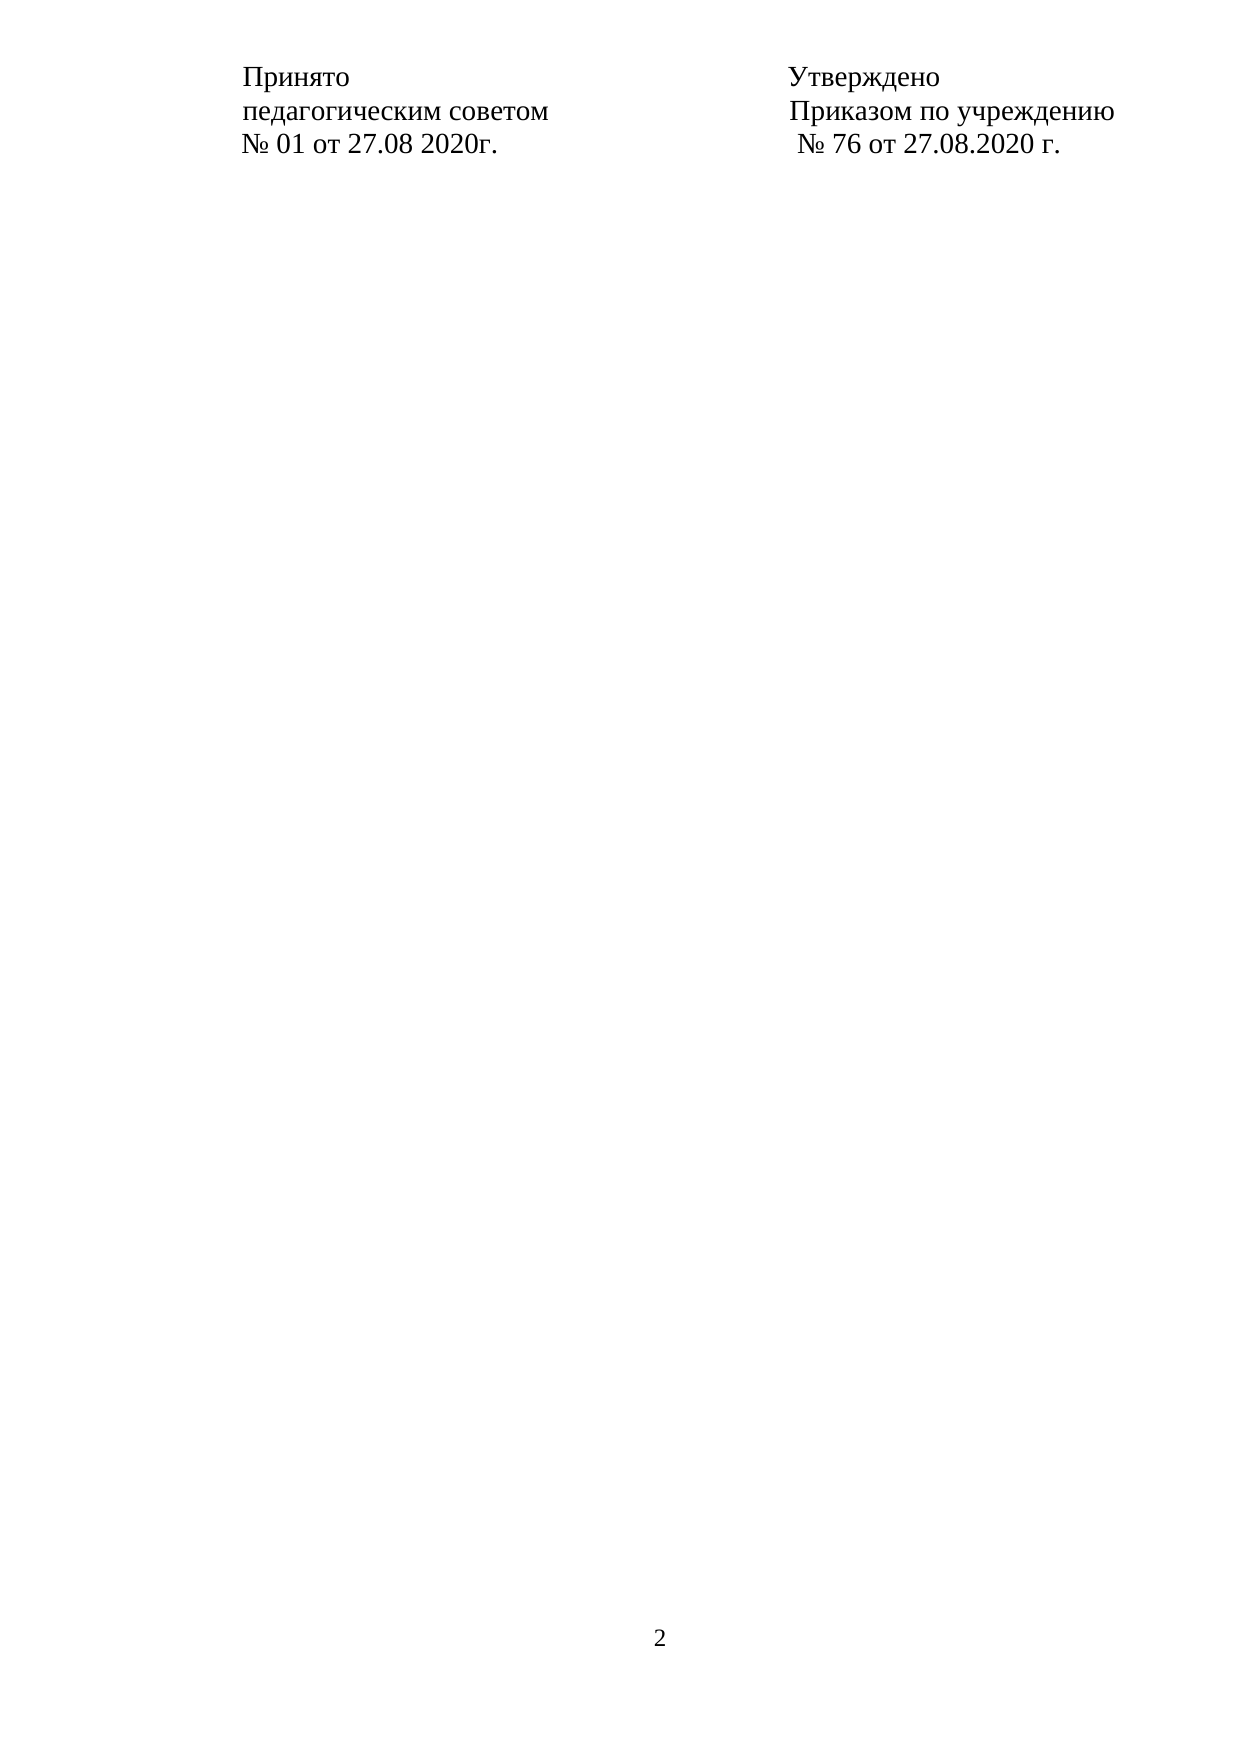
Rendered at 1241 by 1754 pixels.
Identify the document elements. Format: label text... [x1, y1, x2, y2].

text № 01 от 27.08 2020г. № 76 от 27.08.2020 г. [168, 126, 1152, 160]
text педагогическим советом Приказом по учреждению [168, 93, 1152, 126]
text Принято Утверждено [168, 59, 1152, 93]
